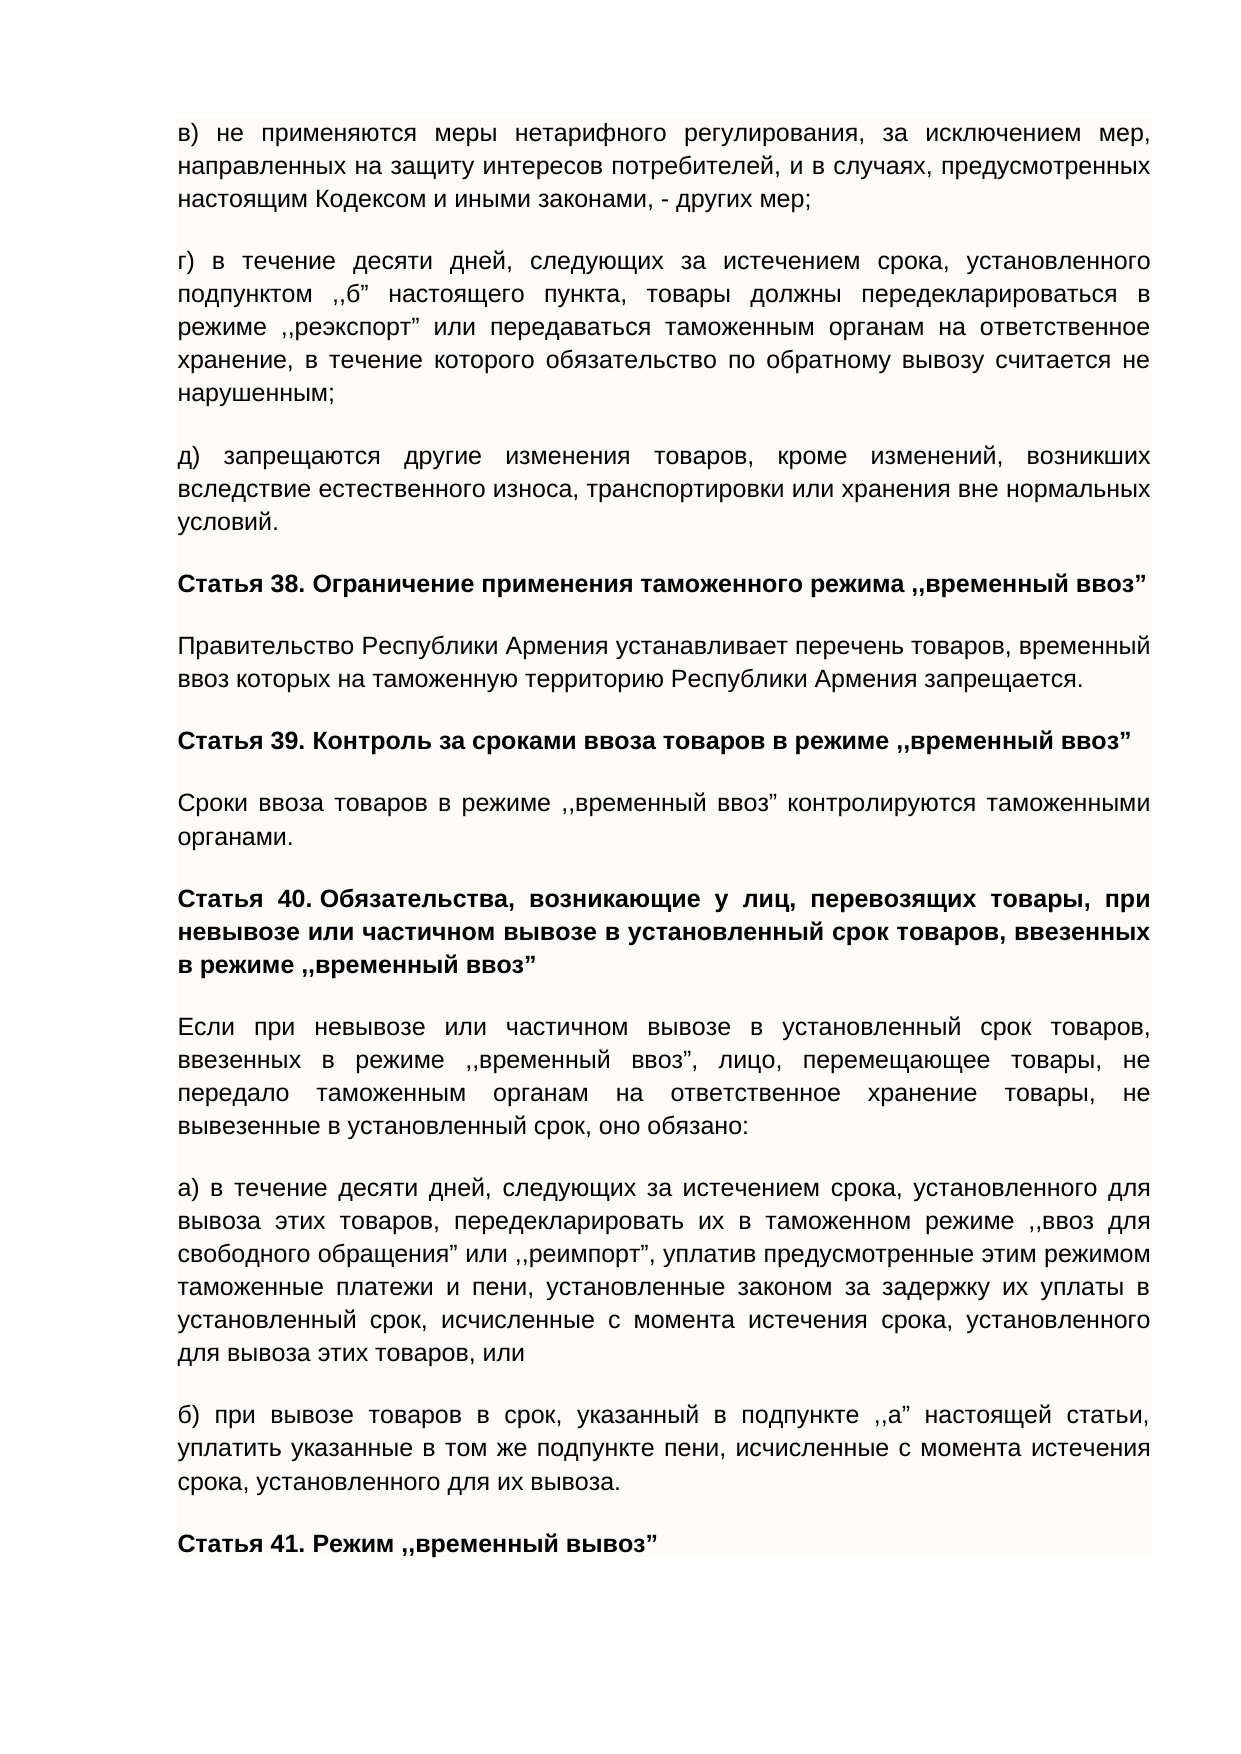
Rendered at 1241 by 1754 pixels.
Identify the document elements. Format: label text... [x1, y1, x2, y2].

text Статья 39. Контроль за сроками ввоза товаров в режиме ,,временный ввоз” [177, 726, 1152, 755]
text Статья 38. Ограничение применения таможенного режима ,,временный ввоз” [177, 569, 1152, 598]
text Статья 40. Обязательства, возникающие у лиц, перевозящих товары, при невывозе или частичном вывозе в установленный срок товаров, ввезенных в режиме ,,временный ввоз” [177, 884, 1152, 978]
text б) при вывозе товаров в срок, указанный в подпункте ,,а” настоящей статьи, уплатить указанные в том же подпункте пени, исчисленные с момента истечения срока, установленного для их вывоза. [177, 1400, 1152, 1495]
text в) не применяются меры нетарифного регулирования, за исключением мер, направленных на защиту интересов потребителей, и в случаях, предусмотренных настоящим Кодексом и иными законами, - других мер; [177, 118, 1152, 213]
text д) запрещаются другие изменения товаров, кроме изменений, возникших вследствие естественного износа, транспортировки или хранения вне нормальных условий. [177, 441, 1152, 535]
text Сроки ввоза товаров в режиме ,,временный ввоз” контролируются таможенными органами. [177, 788, 1152, 850]
text Правительство Республики Армения устанавливает перечень товаров, временный ввоз которых на таможенную территорию Республики Армения запрещается. [177, 631, 1152, 693]
text г) в течение десяти дней, следующих за истечением срока, установленного подпунктом ,,б” настоящего пункта, товары должны передекларироваться в режиме ,,реэкспорт” или передаваться таможенным органам на ответственное хранение, в течение которого обязательство по обратному вывозу считается не нарушенным; [177, 246, 1152, 407]
text Если при невывозе или частичном вывозе в установленный срок товаров, ввезенных в режиме ,,временный ввоз”, лицо, перемещающее товары, не передало таможенным органам на ответственное хранение товары, не вывезенные в установленный срок, оно обязано: [177, 1012, 1152, 1140]
text Статья 41. Режим ,,временный вывоз” [177, 1529, 1152, 1557]
text а) в течение десяти дней, следующих за истечением срока, установленного для вывоза этих товаров, передекларировать их в таможенном режиме ,,ввоз для свободного обращения” или ,,реимпорт”, уплатив предусмотренные этим режимом таможенные платежи и пени, установленные законом за задержку их уплаты в установленный срок, исчисленные с момента истечения срока, установленного для вывоза этих товаров, или [177, 1173, 1152, 1367]
